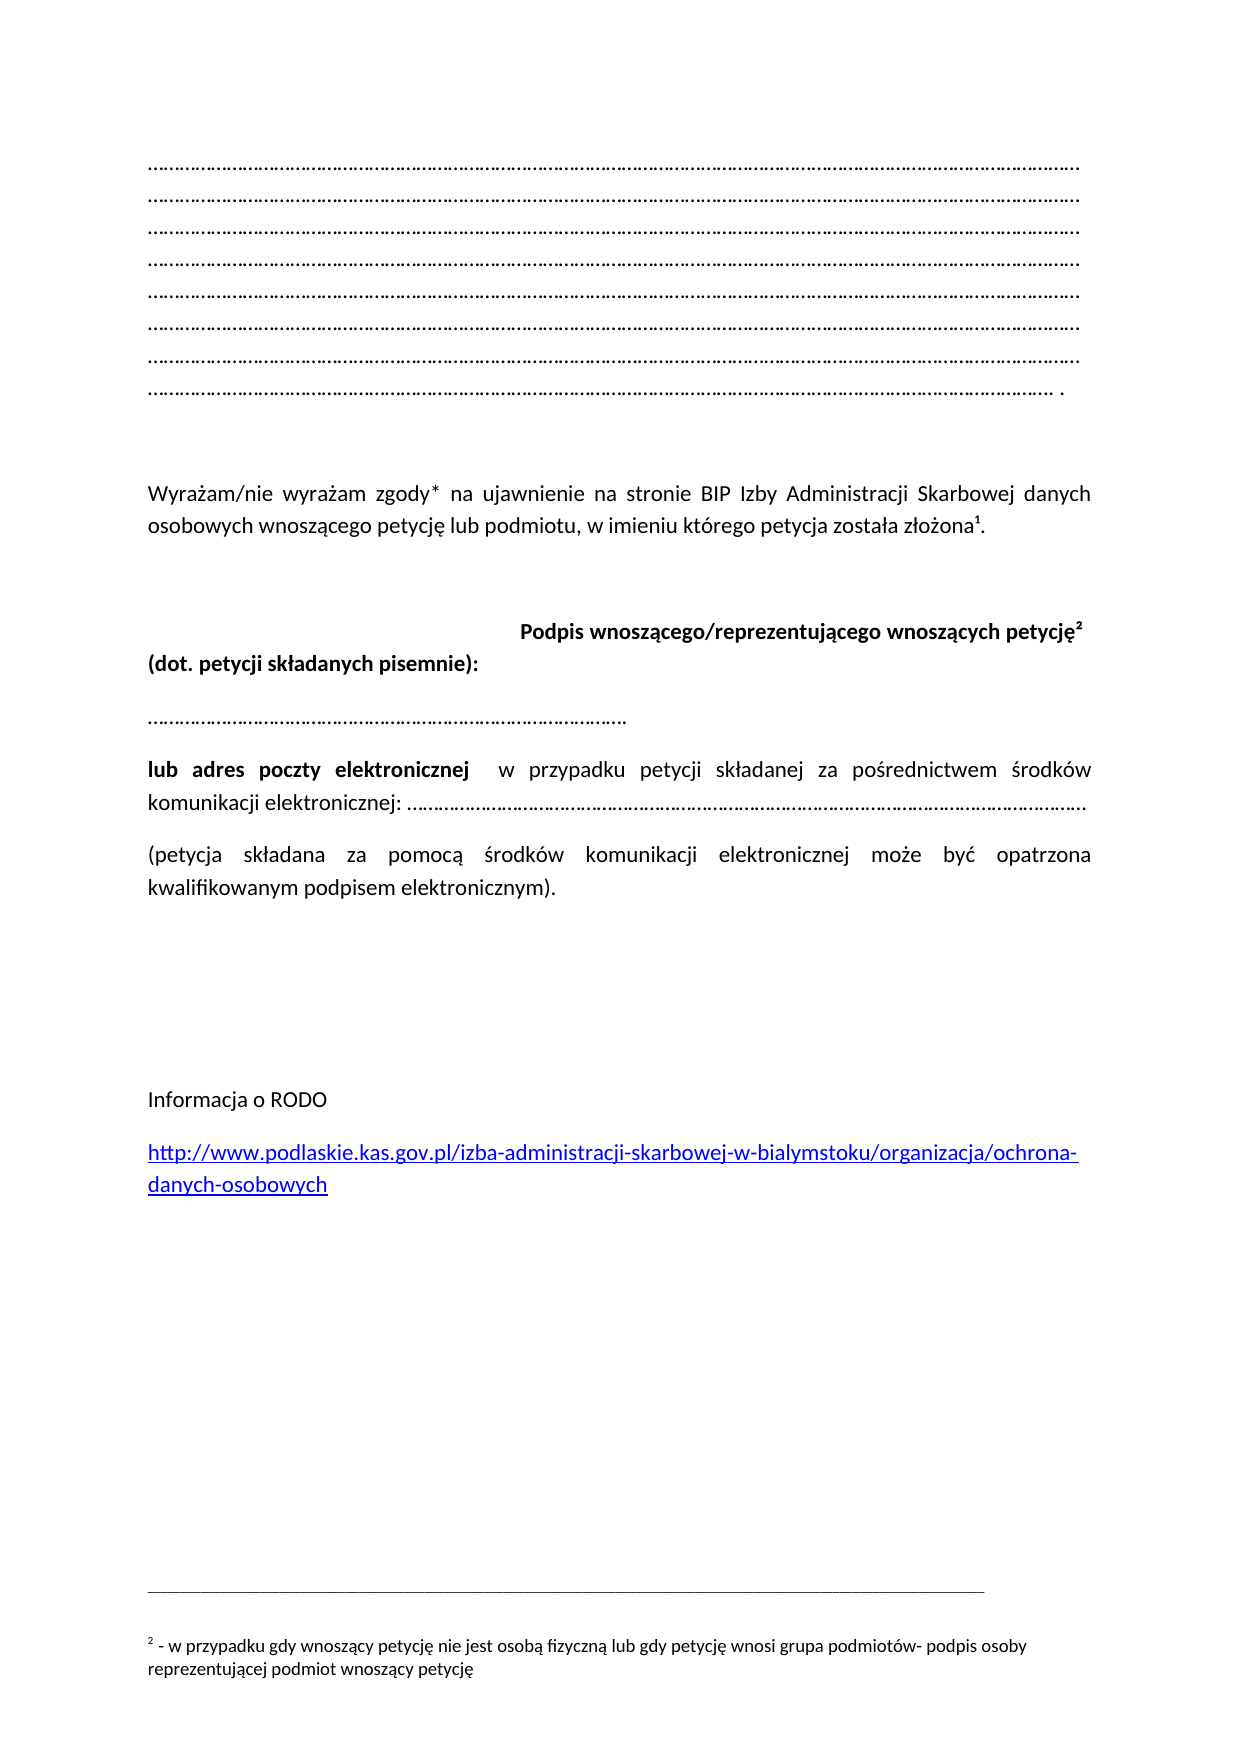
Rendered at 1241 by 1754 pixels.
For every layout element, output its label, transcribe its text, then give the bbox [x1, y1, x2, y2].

text (petycja składana za pomocą środków komunikacji elektronicznej może być opatrzona kwalifikowanym podpisem elektronicznym). [148, 841, 1093, 901]
text lub adres poczty elektronicznej w przypadku petycji składanej za pośrednictwem środków komunikacji elektronicznej: ………………………………………………………………………………………………………………… [148, 755, 1093, 816]
text Wyrażam/nie wyrażam zgody* na ujawnienie na stronie BIP Izby Administracji Skarbowej danych osobowych wnoszącego petycję lub podmiotu, w imieniu którego petycja została złożona¹. [148, 479, 1093, 539]
text Podpis wnoszącego/reprezentującego wnoszących petycję² (dot. petycji składanych pisemnie): [148, 617, 1093, 677]
text http://www.podlaskie.kas.gov.pl/izba-administracji-skarbowej-w-bialymstoku/organizacja/ochrona-danych-osobowych [148, 1138, 1093, 1198]
text Informacja o RODO [148, 1085, 1093, 1113]
text ……………………………………………………………………………………………………………………………………………………………………………………………………………………………………………………………………………………………………………………………………………………………………………………………………………………………………………………………………………………………………………………………………………………………………………………………………………………………………………………………………………………………………………………………………………………………………………………………………………………………………………………………………………………………………………………………………………………………………………………………………………………………………………………………………………………………………………………………………………………………………………………………………………………………………………………………………………………………………. . [148, 148, 1093, 401]
text ………………………………………………………………………………. [148, 702, 1093, 730]
